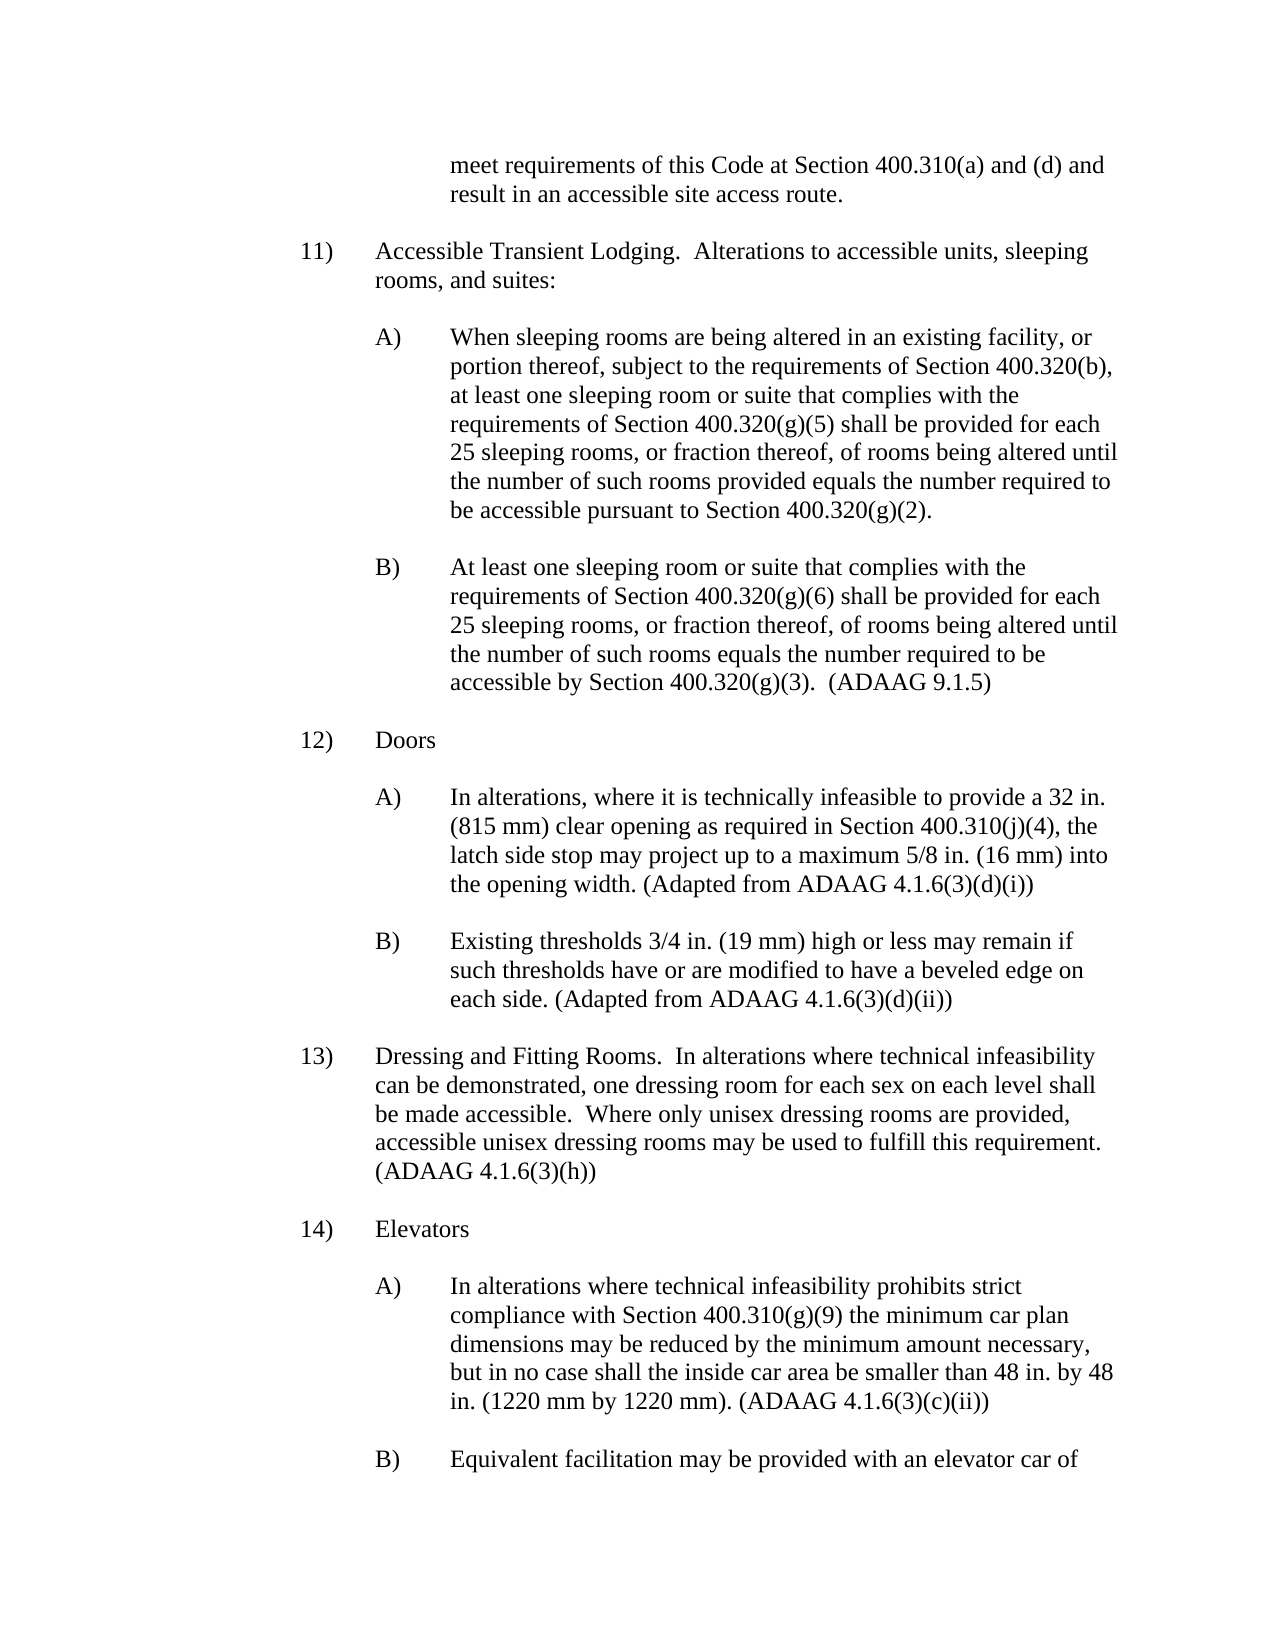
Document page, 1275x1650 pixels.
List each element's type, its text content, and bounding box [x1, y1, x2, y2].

text B) At least one sleeping room or suite that complies with the requirements of Section 400.320(g)(6) shall be provided for each 25 sleeping rooms, or fraction thereof, of rooms being altered until the number of such rooms equals the number required to be accessible by Section 400.320(g)(3). (ADAAG 9.1.5) [375, 552, 1125, 696]
text A) In alterations, where it is technically infeasible to provide a 32 in. (815 mm) clear opening as required in Section 400.310(j)(4), the latch side stop may project up to a maximum 5/8 in. (16 mm) into the opening width. (Adapted from ADAAG 4.1.6(3)(d)(i)) [375, 782, 1125, 897]
text 11) Accessible Transient Lodging. Alterations to accessible units, sleeping rooms, and suites: [300, 236, 1125, 294]
text 12) Doors [300, 725, 1125, 754]
text A) When sleeping rooms are being altered in an existing facility, or portion thereof, subject to the requirements of Section 400.320(b), at least one sleeping room or suite that complies with the requirements of Section 400.320(g)(5) shall be provided for each 25 sleeping rooms, or fraction thereof, of rooms being altered until the number of such rooms provided equals the number required to be accessible pursuant to Section 400.320(g)(2). [375, 322, 1125, 524]
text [375, 1444, 1125, 1472]
text 14) Elevators [300, 1214, 1125, 1242]
text A) In alterations where technical infeasibility prohibits strict compliance with Section 400.310(g)(9) the minimum car plan dimensions may be reduced by the minimum amount necessary, but in no case shall the inside car area be smaller than 48 in. by 48 in. (1220 mm by 1220 mm). (ADAAG 4.1.6(3)(c)(ii)) [375, 1271, 1125, 1415]
text 13) Dressing and Fitting Rooms. In alterations where technical infeasibility can be demonstrated, one dressing room for each sex on each level shall be made accessible. Where only unisex dressing rooms are provided, accessible unisex dressing rooms may be used to fulfill this requirement. (ADAAG 4.1.6(3)(h)) [300, 1041, 1125, 1185]
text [375, 150, 1125, 207]
text B) Existing thresholds 3/4 in. (19 mm) high or less may remain if such thresholds have or are modified to have a beveled edge on each side. (Adapted from ADAAG 4.1.6(3)(d)(ii)) [375, 926, 1125, 1012]
